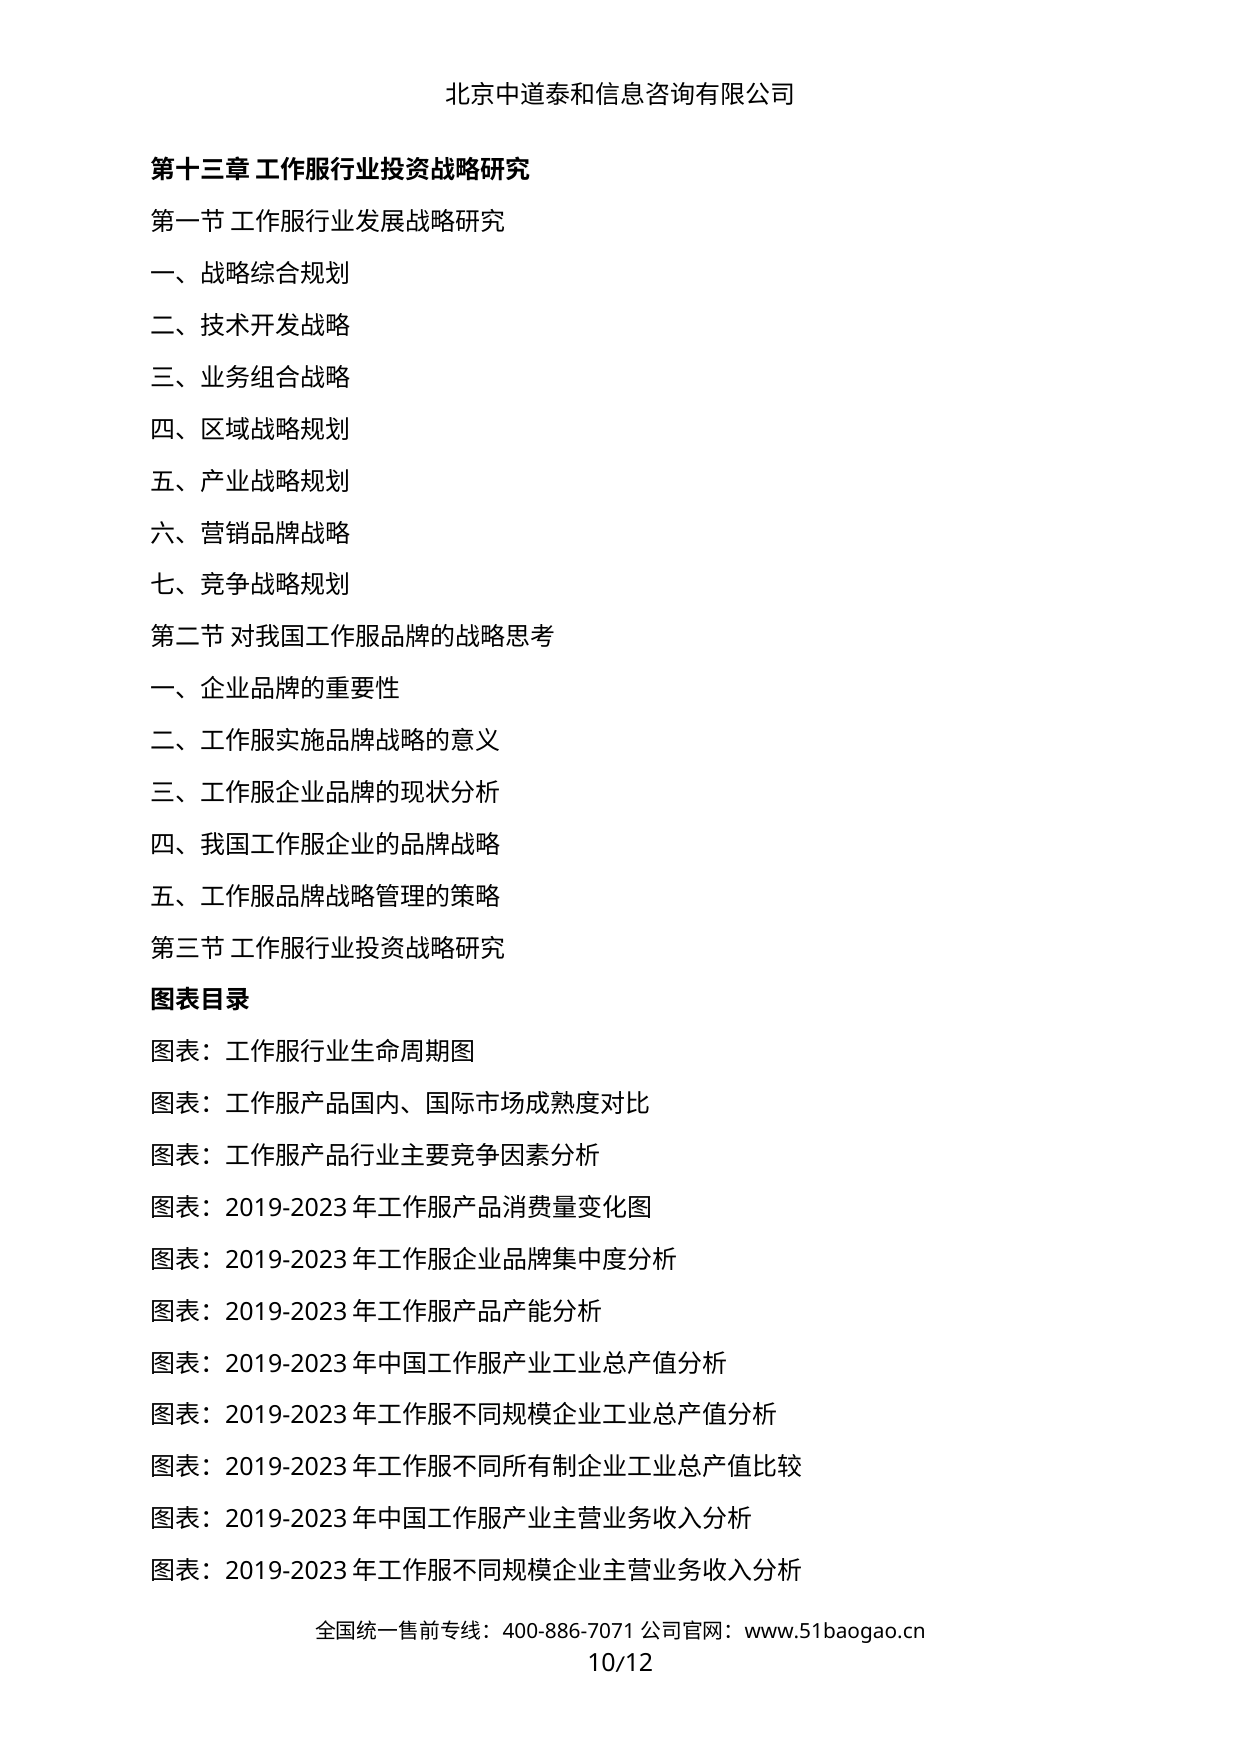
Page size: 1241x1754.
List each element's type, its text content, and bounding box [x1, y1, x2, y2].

text 图表：2019-2023年工作服不同规模企业主营业务收入分析 [150, 1551, 1090, 1587]
text 第一节 工作服行业发展战略研究 [150, 202, 1090, 238]
text 第十三章 工作服行业投资战略研究 [150, 150, 1090, 186]
text 一、战略综合规划 [150, 254, 1090, 290]
text 图表：工作服产品行业主要竞争因素分析 [150, 1136, 1090, 1172]
text 图表：2019-2023年工作服不同所有制企业工业总产值比较 [150, 1447, 1090, 1483]
text 五、产业战略规划 [150, 461, 1090, 497]
text 图表：2019-2023年中国工作服产业工业总产值分析 [150, 1343, 1090, 1379]
text 图表：2019-2023年中国工作服产业主营业务收入分析 [150, 1499, 1090, 1535]
text 图表目录 [150, 980, 1090, 1016]
text 四、区域战略规划 [150, 409, 1090, 446]
text 第二节 对我国工作服品牌的战略思考 [150, 617, 1090, 653]
text 图表：2019-2023年工作服产品消费量变化图 [150, 1187, 1090, 1224]
text 五、工作服品牌战略管理的策略 [150, 876, 1090, 912]
text 图表：2019-2023年工作服产品产能分析 [150, 1291, 1090, 1327]
text 三、工作服企业品牌的现状分析 [150, 772, 1090, 809]
text 图表：2019-2023年工作服不同规模企业工业总产值分析 [150, 1395, 1090, 1431]
text 二、技术开发战略 [150, 306, 1090, 342]
text 图表：2019-2023年工作服企业品牌集中度分析 [150, 1239, 1090, 1276]
text 七、竞争战略规划 [150, 565, 1090, 601]
text 图表：工作服行业生命周期图 [150, 1032, 1090, 1068]
text 二、工作服实施品牌战略的意义 [150, 721, 1090, 757]
text 图表：工作服产品国内、国际市场成熟度对比 [150, 1084, 1090, 1120]
text 一、企业品牌的重要性 [150, 669, 1090, 705]
text 三、业务组合战略 [150, 357, 1090, 394]
text 四、我国工作服企业的品牌战略 [150, 824, 1090, 861]
text 六、营销品牌战略 [150, 513, 1090, 549]
text 第三节 工作服行业投资战略研究 [150, 928, 1090, 964]
